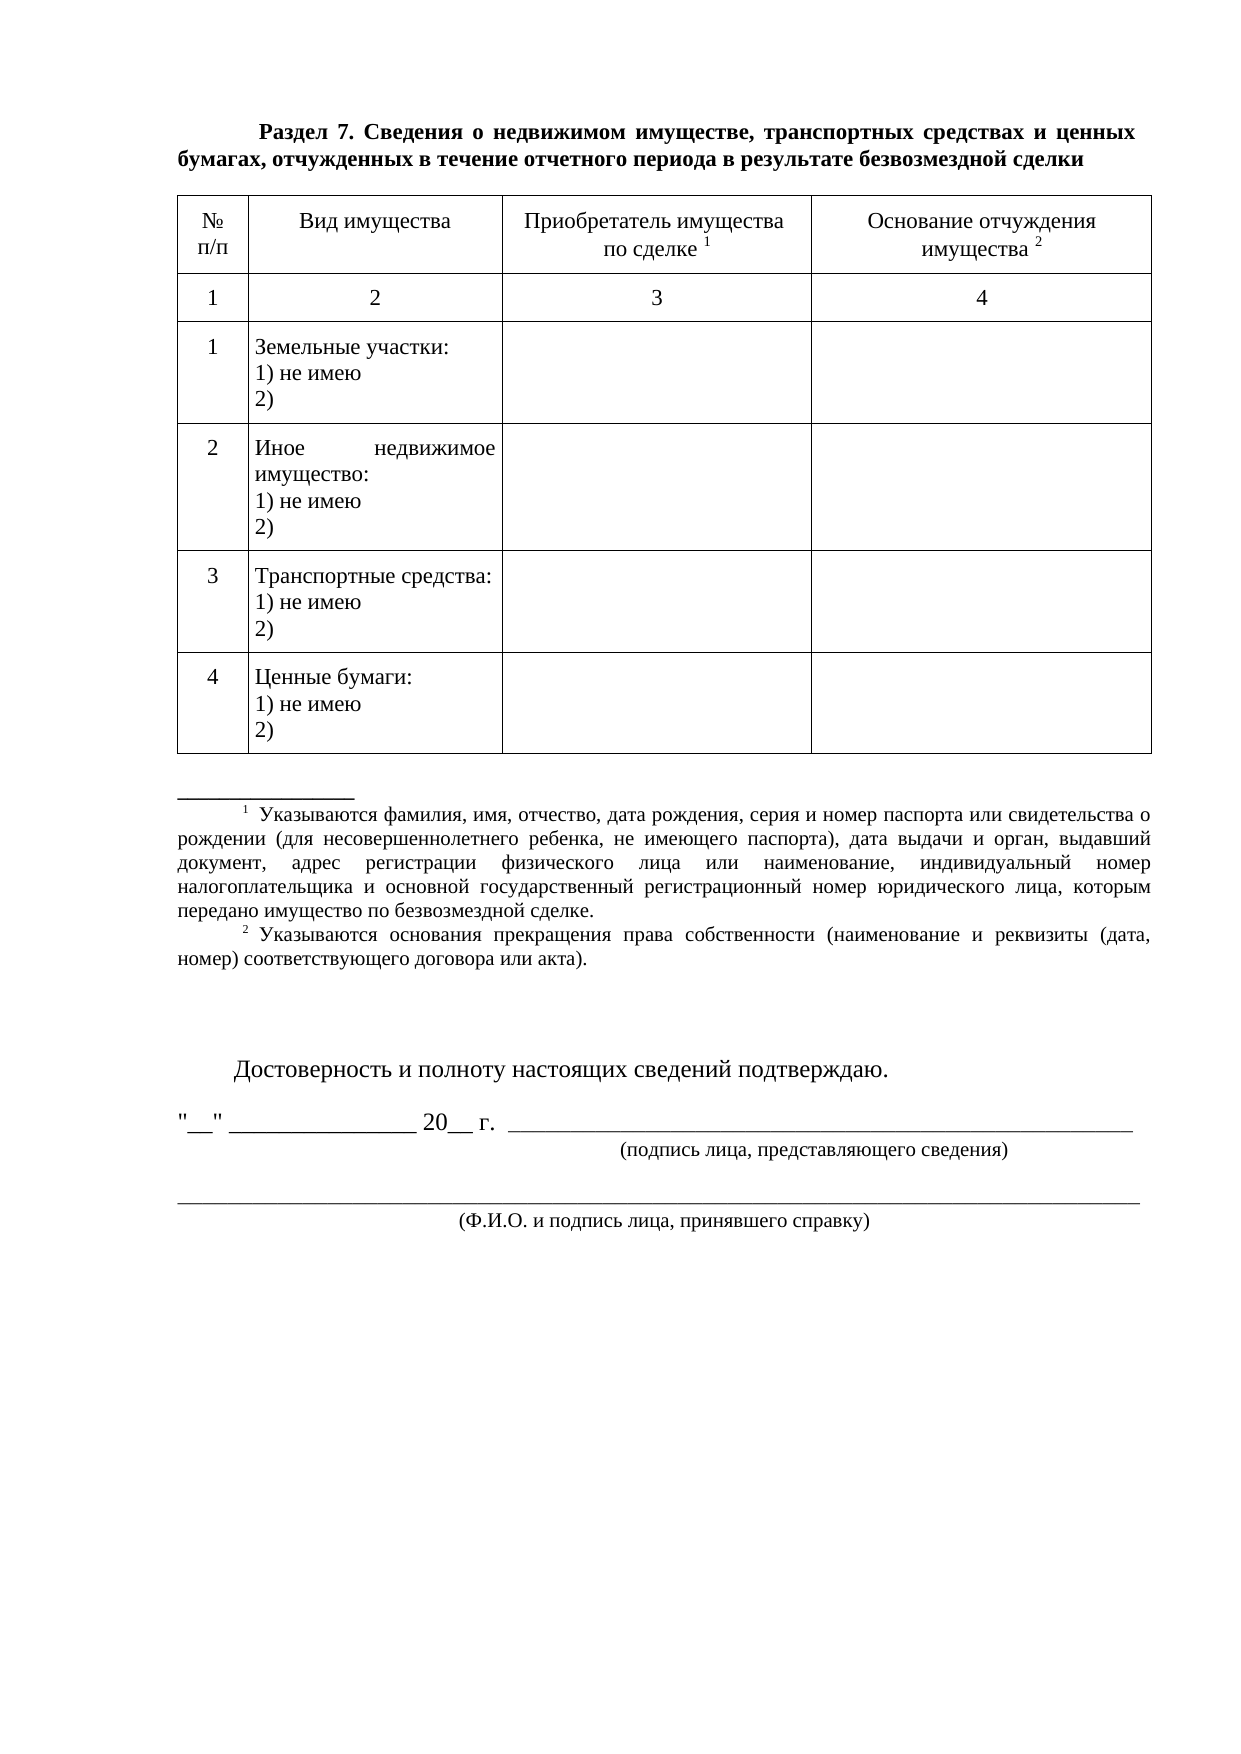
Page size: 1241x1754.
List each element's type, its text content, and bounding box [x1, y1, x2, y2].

text (подпись лица, представляющего сведения) [546, 1136, 1152, 1161]
table_cell 3 [178, 551, 248, 652]
table_cell [812, 322, 1151, 422]
table_cell 2 [249, 274, 502, 321]
table_cell [812, 653, 1151, 753]
table_cell 1 [178, 274, 248, 321]
table_cell Транспортные средства: 1) не имею 2) [249, 551, 502, 652]
text _________________ [177, 778, 1152, 802]
table_cell [503, 653, 811, 753]
table_header Вид имущества [249, 196, 502, 272]
table_cell [503, 424, 811, 550]
table_cell [503, 322, 811, 422]
text Раздел 7. Сведения о недвижимом имуществе, транспортных средствах и ценных бумагах, отчужденных в течение отчетного периода в результате безвозмездной сделки [177, 118, 1137, 171]
text 1_Указываются фамилия, имя, отчество, дата рождения, серия и номер паспорта или свидетельства о рождении (для несовершеннолетнего ребенка, не имеющего паспорта), дата выдачи и орган, выдавший документ, адрес регистрации физического лица или наименование, индивидуальный номер налогоплательщика и основной государственный регистрационный номер юридического лица, которым передано имущество по безвозмездной сделке. [177, 802, 1152, 922]
table_header Приобретатель имущества по сделке 1 [503, 196, 811, 272]
table_cell Иное недвижимое имущество: 1) не имею 2) [249, 424, 502, 550]
text "__" _______________ 20__ г. __________________________________________________ [177, 1107, 1152, 1136]
text Достоверность и полноту настоящих сведений подтверждаю. [177, 1054, 1152, 1083]
table_cell 2 [178, 424, 248, 550]
table_cell Ценные бумаги: 1) не имею 2) [249, 653, 502, 753]
table_cell 3 [503, 274, 811, 321]
text (Ф.И.О. и подпись лица, принявшего справку) [177, 1208, 1152, 1232]
table_cell 1 [178, 322, 248, 422]
table_cell Земельные участки: 1) не имею 2) [249, 322, 502, 422]
text _____________________________________________________________________________ [177, 1184, 1152, 1208]
table_cell [812, 424, 1151, 550]
table_cell 4 [178, 653, 248, 753]
table_cell 4 [812, 274, 1151, 321]
table_cell [503, 551, 811, 652]
table_header № п/п [178, 196, 248, 272]
table_cell [812, 551, 1151, 652]
table_header Основание отчуждения имущества 2 [812, 196, 1151, 272]
text 2_Указываются основания прекращения права собственности (наименование и реквизиты (дата, номер) соответствующего договора или акта). [177, 922, 1152, 970]
